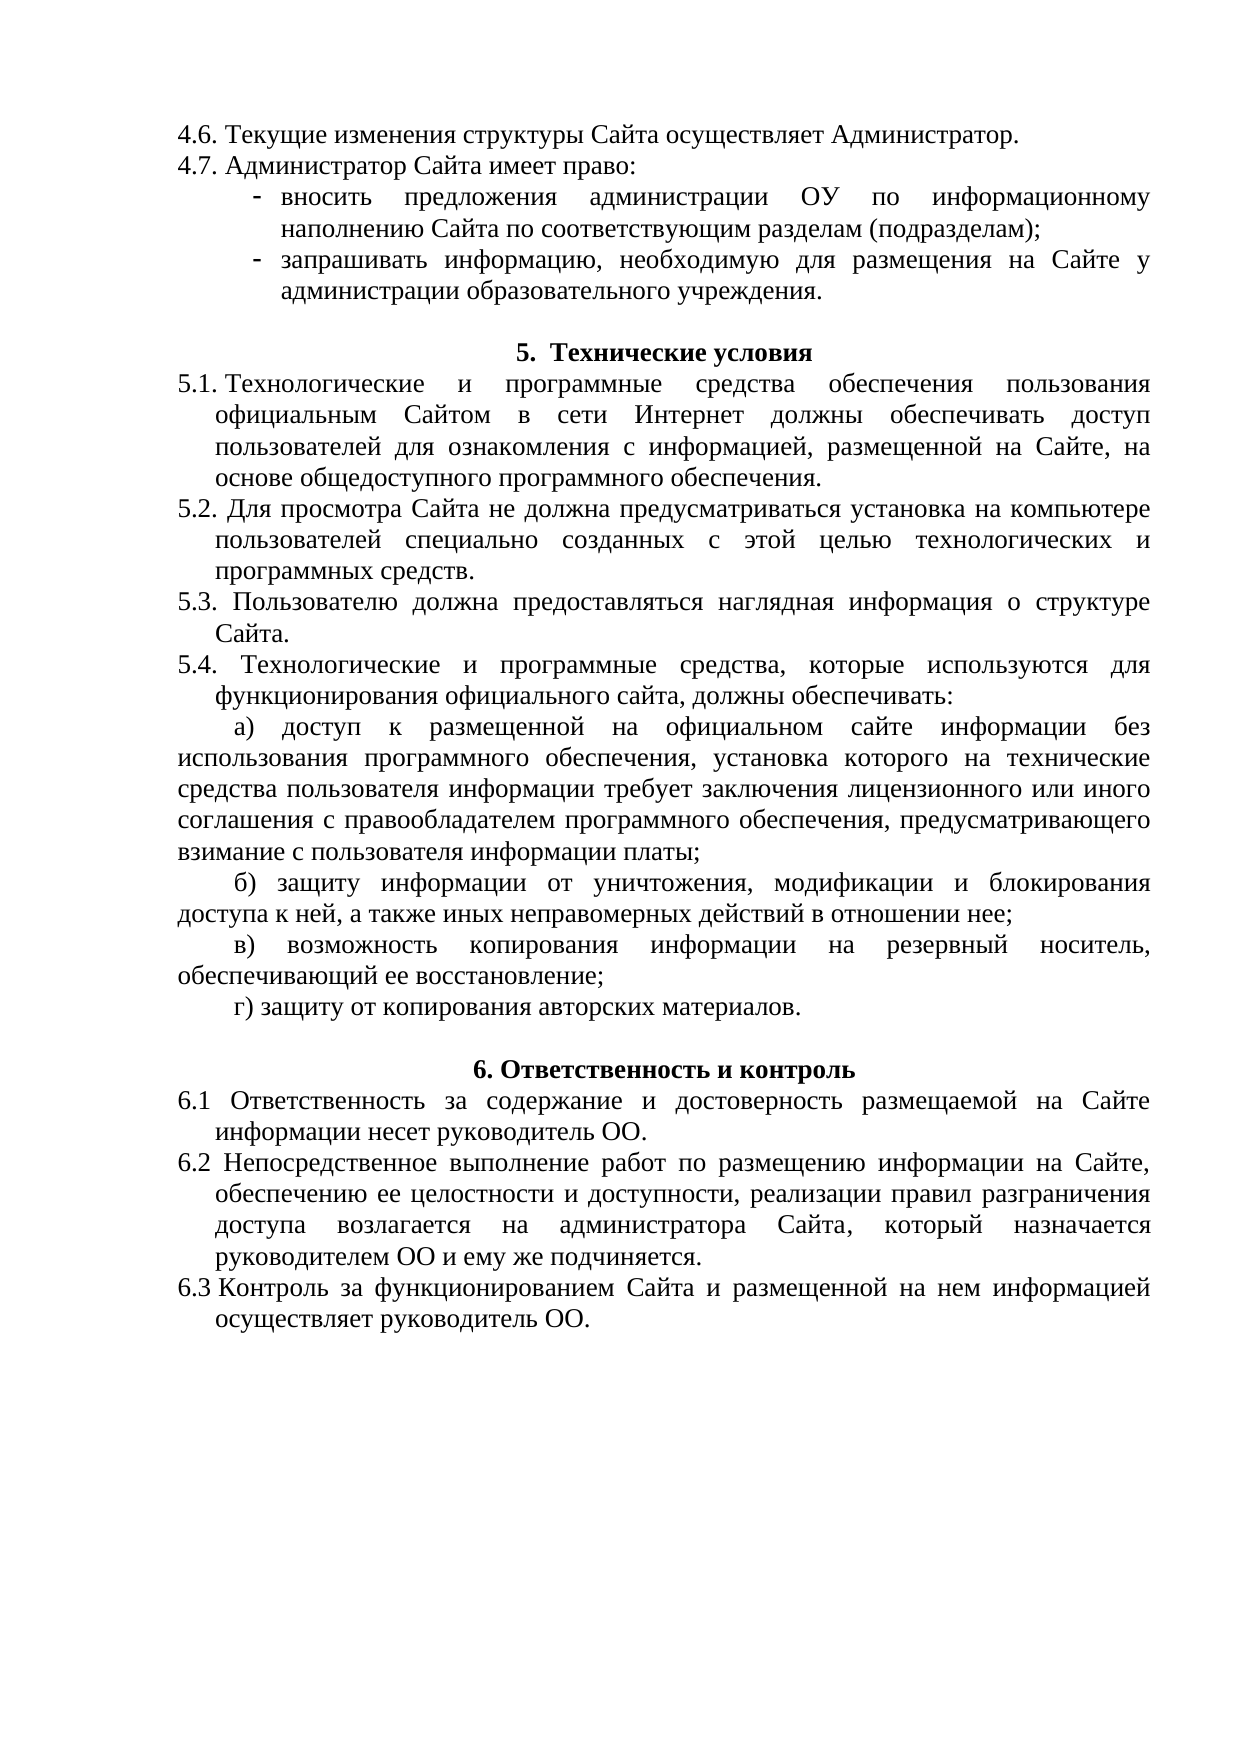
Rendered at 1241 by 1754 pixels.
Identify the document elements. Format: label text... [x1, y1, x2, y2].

text 6.2 Непосредственное выполнение работ по размещению информации на Сайте, обеспечению ее целостности и доступности, реализации правил разграничения доступа возлагается на администратора Сайта, который назначается руководителем ОО и ему же подчиняется. [177, 1146, 1152, 1271]
text 5.3. Пользователю должна предоставляться наглядная информация о структуре Сайта. [177, 586, 1152, 648]
text 6. Ответственность и контроль [177, 1053, 1152, 1084]
text 4.6. Текущие изменения структуры Сайта осуществляет Администратор. [177, 118, 1152, 149]
text 4.7. Администратор Сайта имеет право: [177, 149, 1152, 180]
text 5. Технические условия [177, 336, 1152, 367]
text б) защиту информации от уничтожения, модификации и блокирования доступа к ней, а также иных неправомерных действий в отношении нее; [177, 866, 1152, 928]
text 5.1. Технологические и программные средства обеспечения пользования официальным Сайтом в сети Интернет должны обеспечивать доступ пользователей для ознакомления с информацией, размещенной на Сайте, на основе общедоступного программного обеспечения. [177, 367, 1152, 492]
text 5.4. Технологические и программные средства, которые используются для функционирования официального сайта, должны обеспечивать: [177, 648, 1152, 710]
text 6.3 Контроль за функционированием Сайта и размещенной на нем информацией осуществляет руководитель ОО. [177, 1271, 1152, 1333]
text а) доступ к размещенной на официальном сайте информации без использования программного обеспечения, установка которого на технические средства пользователя информации требует заключения лицензионного или иного соглашения с правообладателем программного обеспечения, предусматривающего взимание с пользователя информации платы; [177, 710, 1152, 866]
text 5.2. Для просмотра Сайта не должна предусматриваться установка на компьютере пользователей специально созданных с этой целью технологических и программных средств. [177, 492, 1152, 586]
list вносить предложения администрации ОУ по информационному наполнению Сайта по соответствующим разделам (подразделам); [252, 180, 1152, 243]
text в) возможность копирования информации на резервный носитель, обеспечивающий ее восстановление; [177, 928, 1152, 990]
text г) защиту от копирования авторских материалов. [177, 990, 1152, 1022]
list запрашивать информацию, необходимую для размещения на Сайте у администрации образовательного учреждения. [252, 243, 1152, 305]
text 6.1 Ответственность за содержание и достоверность размещаемой на Сайте информации несет руководитель ОО. [177, 1084, 1152, 1146]
